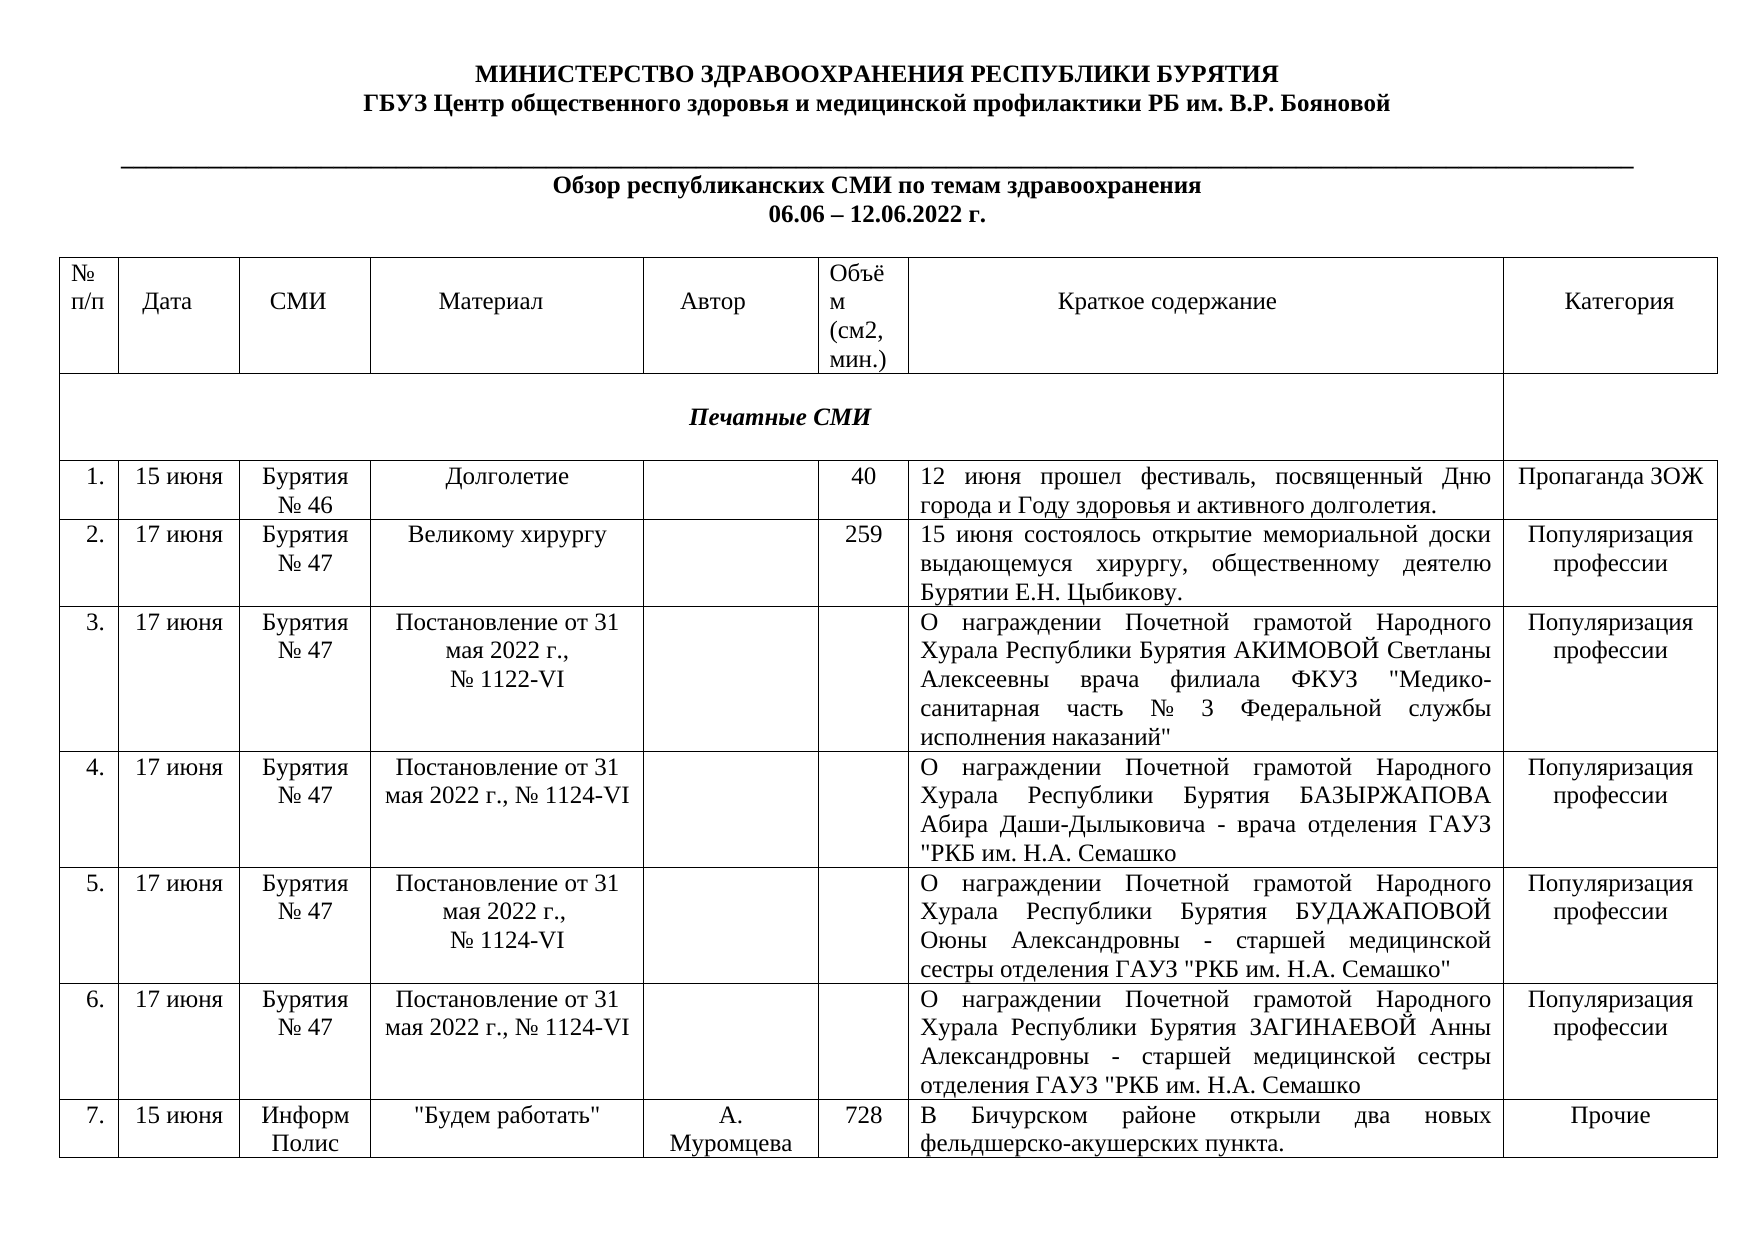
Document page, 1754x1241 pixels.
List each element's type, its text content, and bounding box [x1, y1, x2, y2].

table_cell Постановление от 31 мая 2022 г., № 1124-VI [371, 752, 643, 867]
table_cell Печатные СМИ [60, 374, 1503, 460]
table_cell Бурятия № 47 [240, 752, 370, 867]
table_cell [644, 984, 818, 1099]
table_cell Пропаганда ЗОЖ [1504, 461, 1717, 518]
table_cell [819, 752, 908, 867]
table_cell [60, 984, 118, 1099]
table_header Категория [1504, 258, 1717, 373]
table_cell Постановление от 31 мая 2022 г., № 1122-VI [371, 607, 643, 751]
table_cell Постановление от 31 мая 2022 г., № 1124-VI [371, 984, 643, 1099]
table_cell О награждении Почетной грамотой Народного Хурала Республики Бурятия БАЗЫРЖАПОВА Абира Даши-Дылыковича - врача отделения ГАУЗ "РКБ им. Н.А. Семашко [909, 752, 1503, 867]
table_cell [60, 520, 118, 606]
table_cell Бурятия № 47 [240, 868, 370, 983]
table_cell О награждении Почетной грамотой Народного Хурала Республики Бурятия ЗАГИНАЕВОЙ Анны Александровны - старшей медицинской сестры отделения ГАУЗ "РКБ им. Н.А. Семашко [909, 984, 1503, 1099]
table_cell 15 июня [119, 1100, 239, 1157]
table_cell 17 июня [119, 984, 239, 1099]
table_cell [60, 752, 118, 867]
table_cell 259 [819, 520, 908, 606]
table_cell 728 [819, 1100, 908, 1157]
table_cell Популяризация профессии [1504, 752, 1717, 867]
table_cell [60, 868, 118, 983]
table_cell [644, 868, 818, 983]
table_cell 15 июня состоялось открытие мемориальной доски выдающемуся хирургу, общественному деятелю Бурятии Е.Н. Цыбикову. [909, 520, 1503, 606]
table_cell Бурятия № 47 [240, 520, 370, 606]
table_cell 17 июня [119, 607, 239, 751]
table_cell [644, 461, 818, 518]
text Обзор республиканских СМИ по темам здравоохранения [59, 170, 1695, 199]
table_cell [644, 752, 818, 867]
table_cell 15 июня [119, 461, 239, 518]
table_cell Популяризация профессии [1504, 868, 1717, 983]
text _________________________________________________________________________________________________________________________ [59, 142, 1695, 170]
table_cell Постановление от 31 мая 2022 г., № 1124-VI [371, 868, 643, 983]
table_cell Бурятия № 47 [240, 607, 370, 751]
text 06.06 – 12.06.2022 г. [59, 199, 1695, 228]
table_cell 17 июня [119, 752, 239, 867]
table_cell [819, 868, 908, 983]
table_cell [644, 520, 818, 606]
text МИНИСТЕРСТВО ЗДРАВООХРАНЕНИЯ РЕСПУБЛИКИ БУРЯТИЯ [59, 59, 1695, 88]
table_cell Популяризация профессии [1504, 607, 1717, 751]
table_cell Прочие [1504, 1100, 1717, 1157]
table_cell Популяризация профессии [1504, 520, 1717, 606]
table_header СМИ [240, 258, 370, 373]
table_cell Популяризация профессии [1504, 984, 1717, 1099]
table_cell 17 июня [119, 868, 239, 983]
table_cell Бурятия № 46 [240, 461, 370, 518]
table_cell Бурятия № 47 [240, 984, 370, 1099]
table_header № п/п [60, 258, 118, 373]
table_cell Информ Полис № 24 [240, 1100, 370, 1157]
table_cell 40 [819, 461, 908, 518]
table_cell [819, 984, 908, 1099]
table_header Краткое содержание [909, 258, 1503, 373]
table_cell [819, 607, 908, 751]
table_cell 12 июня прошел фестиваль, посвященный Дню города и Году здоровья и активного долголетия. [909, 461, 1503, 518]
table_cell А. Муромцева [644, 1100, 818, 1157]
table_cell [60, 607, 118, 751]
table_cell [644, 607, 818, 751]
table_cell Долголетие [371, 461, 643, 518]
table_cell [60, 461, 118, 518]
table_cell О награждении Почетной грамотой Народного Хурала Республики Бурятия АКИМОВОЙ Светланы Алексеевны врача филиала ФКУЗ "Медико-санитарная часть № 3 Федеральной службы исполнения наказаний" [909, 607, 1503, 751]
table_cell 17 июня [119, 520, 239, 606]
table_header Дата [119, 258, 239, 373]
table_header Материал [371, 258, 643, 373]
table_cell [909, 1100, 1503, 1157]
text ГБУЗ Центр общественного здоровья и медицинской профилактики РБ им. В.Р. Бояновой [59, 88, 1695, 117]
table_cell О награждении Почетной грамотой Народного Хурала Республики Бурятия БУДАЖАПОВОЙ Оюны Александровны - старшей медицинской сестры отделения ГАУЗ "РКБ им. Н.А. Семашко" [909, 868, 1503, 983]
table_header Автор [644, 258, 818, 373]
table_cell "Будем работать" [371, 1100, 643, 1157]
table_header Объём (см2, мин.) [819, 258, 908, 373]
table_cell [60, 1100, 118, 1157]
table_cell Великому хирургу [371, 520, 643, 606]
